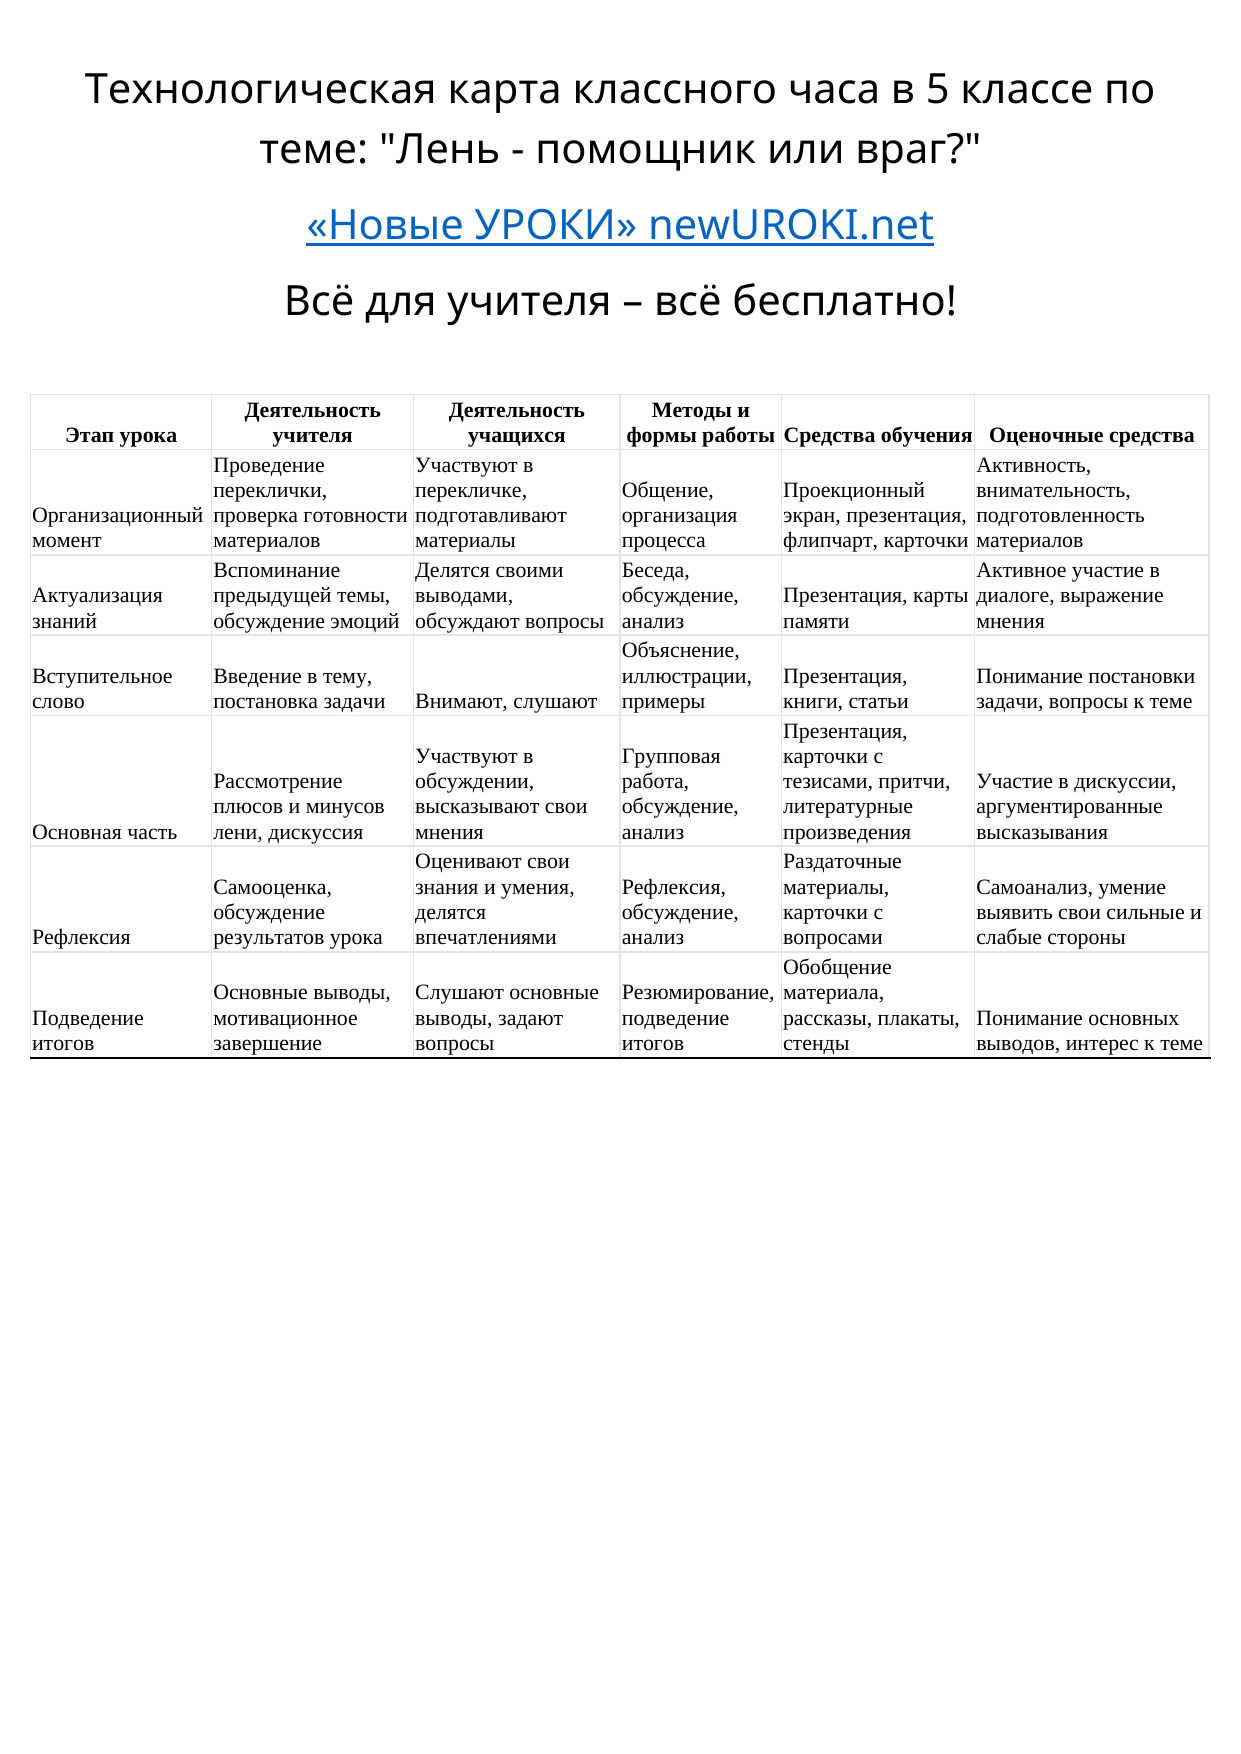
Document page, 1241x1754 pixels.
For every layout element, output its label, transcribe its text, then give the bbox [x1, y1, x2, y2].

table_cell Внимают, слушают [414, 636, 619, 715]
table_cell Участвуют в перекличке, подготавливают материалы [414, 450, 619, 554]
table_header Средства обучения [782, 395, 974, 448]
table_header Методы и формы работы [621, 395, 781, 448]
table_cell Обобщение материала, рассказы, плакаты, стенды [782, 953, 974, 1056]
table_cell Введение в тему, постановка задачи [212, 636, 413, 715]
table_cell Презентация, карточки с тезисами, притчи, литературные произведения [782, 716, 974, 845]
table_cell Вспоминание предыдущей темы, обсуждение эмоций [212, 556, 413, 634]
table_cell Проекционный экран, презентация, флипчарт, карточки [782, 450, 974, 554]
text «Новые УРОКИ» newUROKI.net [29, 195, 1211, 252]
table_cell Активное участие в диалоге, выражение мнения [975, 556, 1208, 634]
table_cell Групповая работа, обсуждение, анализ [621, 716, 781, 845]
table_cell Резюмирование, подведение итогов [621, 953, 781, 1056]
table_cell Самоанализ, умение выявить свои сильные и слабые стороны [975, 847, 1208, 951]
table_cell Основные выводы, мотивационное завершение [212, 953, 413, 1056]
table_cell Вступительное слово [31, 636, 211, 715]
table_cell Слушают основные выводы, задают вопросы [414, 953, 619, 1056]
table_cell Проведение переклички, проверка готовности материалов [212, 450, 413, 554]
table_cell Рефлексия [31, 847, 211, 951]
table_cell Самооценка, обсуждение результатов урока [212, 847, 413, 951]
table_cell Рассмотрение плюсов и минусов лени, дискуссия [212, 716, 413, 845]
table_header Деятельность учащихся [414, 395, 619, 448]
table_cell Организационный момент [31, 450, 211, 554]
table_cell Подведение итогов [31, 953, 211, 1056]
table_cell Участвуют в обсуждении, высказывают свои мнения [414, 716, 619, 845]
table_cell Участие в дискуссии, аргументированные высказывания [975, 716, 1208, 845]
table_cell Общение, организация процесса [621, 450, 781, 554]
table_header Этап урока [31, 395, 211, 448]
table_cell Презентация, карты памяти [782, 556, 974, 634]
table_cell Основная часть [31, 716, 211, 845]
table_cell Презентация, книги, статьи [782, 636, 974, 715]
table_cell Оценивают свои знания и умения, делятся впечатлениями [414, 847, 619, 951]
table_cell Раздаточные материалы, карточки с вопросами [782, 847, 974, 951]
text Технологическая карта классного часа в 5 классе по теме: "Лень - помощник или враг?" [29, 59, 1211, 175]
table_cell Рефлексия, обсуждение, анализ [621, 847, 781, 951]
table_cell Активность, внимательность, подготовленность материалов [975, 450, 1208, 554]
table_cell Беседа, обсуждение, анализ [621, 556, 781, 634]
table_cell Понимание постановки задачи, вопросы к теме [975, 636, 1208, 715]
table_cell Актуализация знаний [31, 556, 211, 634]
table_header Оценочные средства [975, 395, 1208, 448]
text Всё для учителя – всё бесплатно! [29, 271, 1211, 328]
table_header Деятельность учителя [212, 395, 413, 448]
table_cell Понимание основных выводов, интерес к теме [975, 953, 1208, 1056]
table_cell Объяснение, иллюстрации, примеры [621, 636, 781, 715]
table_cell Делятся своими выводами, обсуждают вопросы [414, 556, 619, 634]
